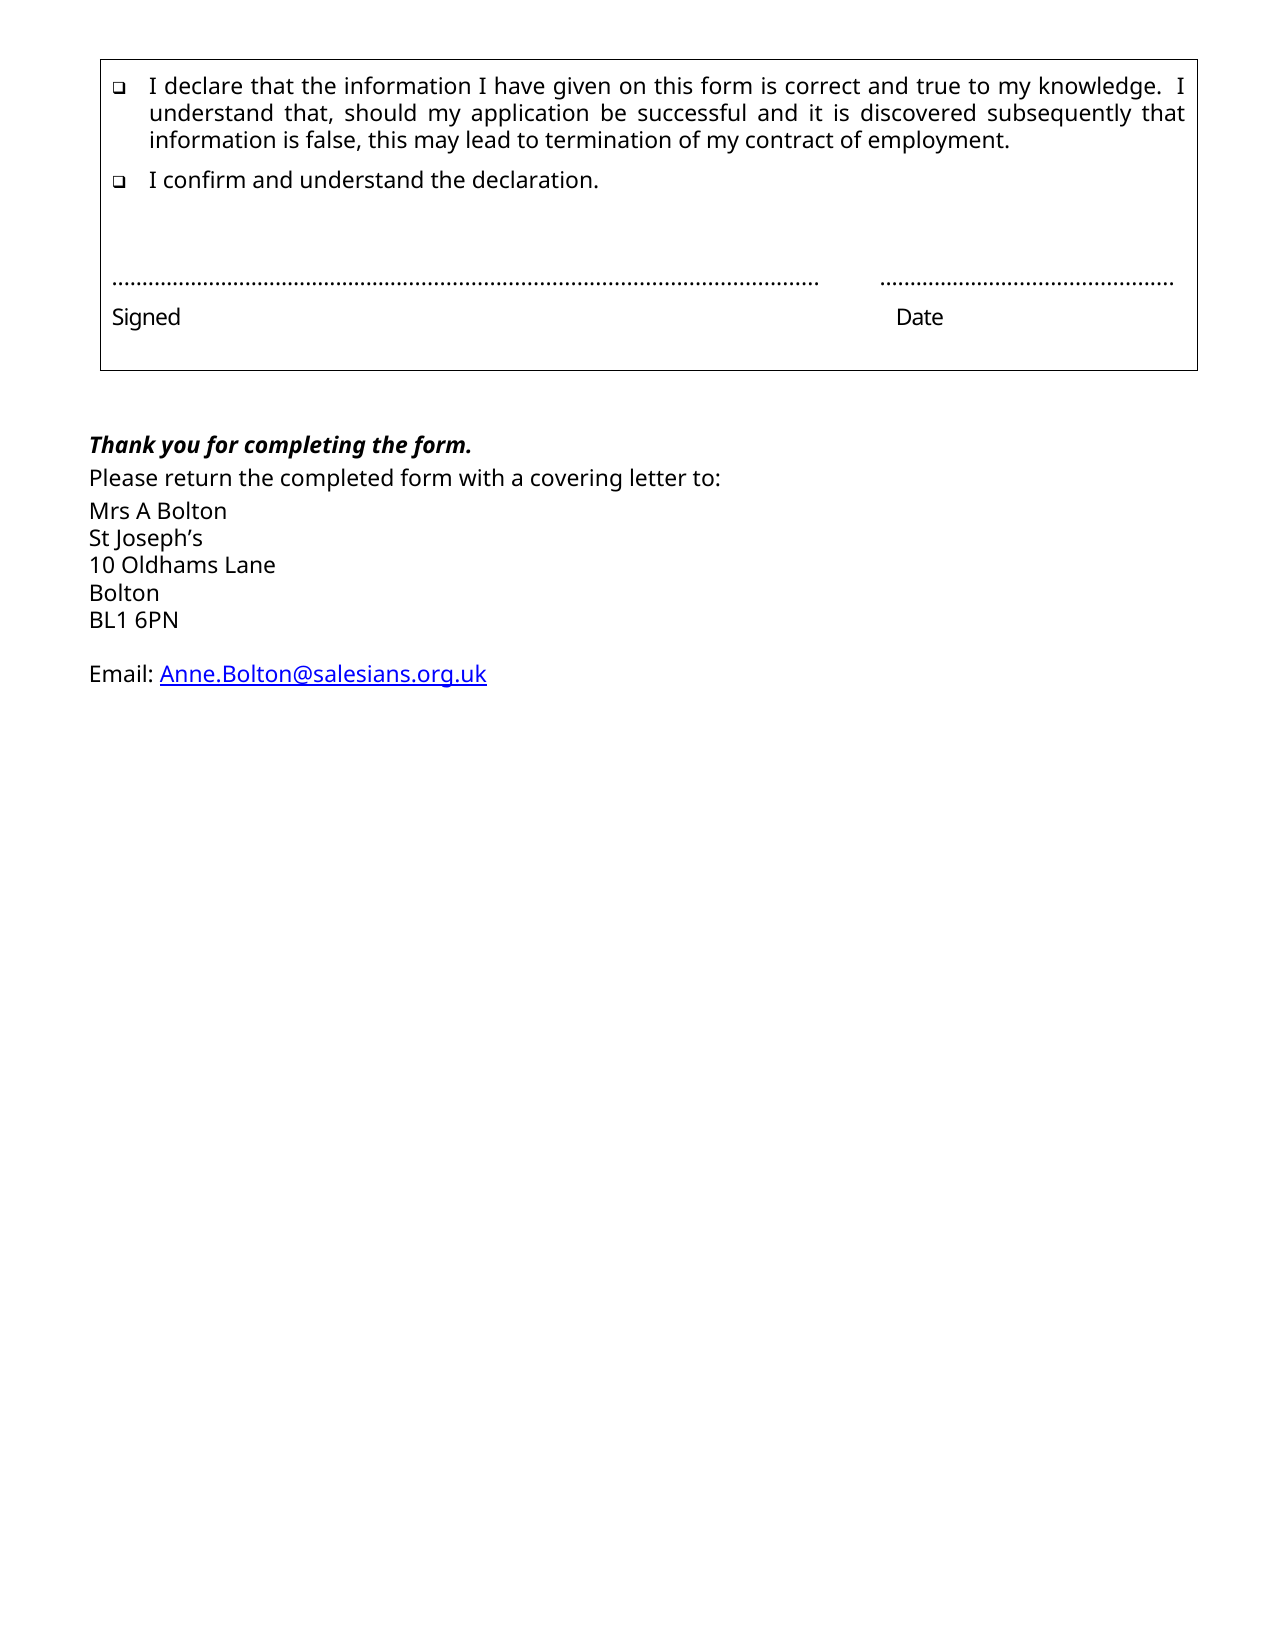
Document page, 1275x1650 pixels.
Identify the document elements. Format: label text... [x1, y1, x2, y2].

text Bolton [89, 579, 1186, 606]
text Thank you for completing the form. [89, 431, 1186, 458]
text Email: Anne.Bolton@salesians.org.uk [89, 661, 1186, 688]
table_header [101, 60, 1197, 370]
text 10 Oldhams Lane [89, 552, 1186, 579]
text Please return the completed form with a covering letter to: [89, 465, 1186, 492]
text BL1 6PN [89, 606, 1186, 633]
text St Joseph’s [89, 525, 1186, 552]
text Mrs A Bolton [89, 498, 1186, 525]
